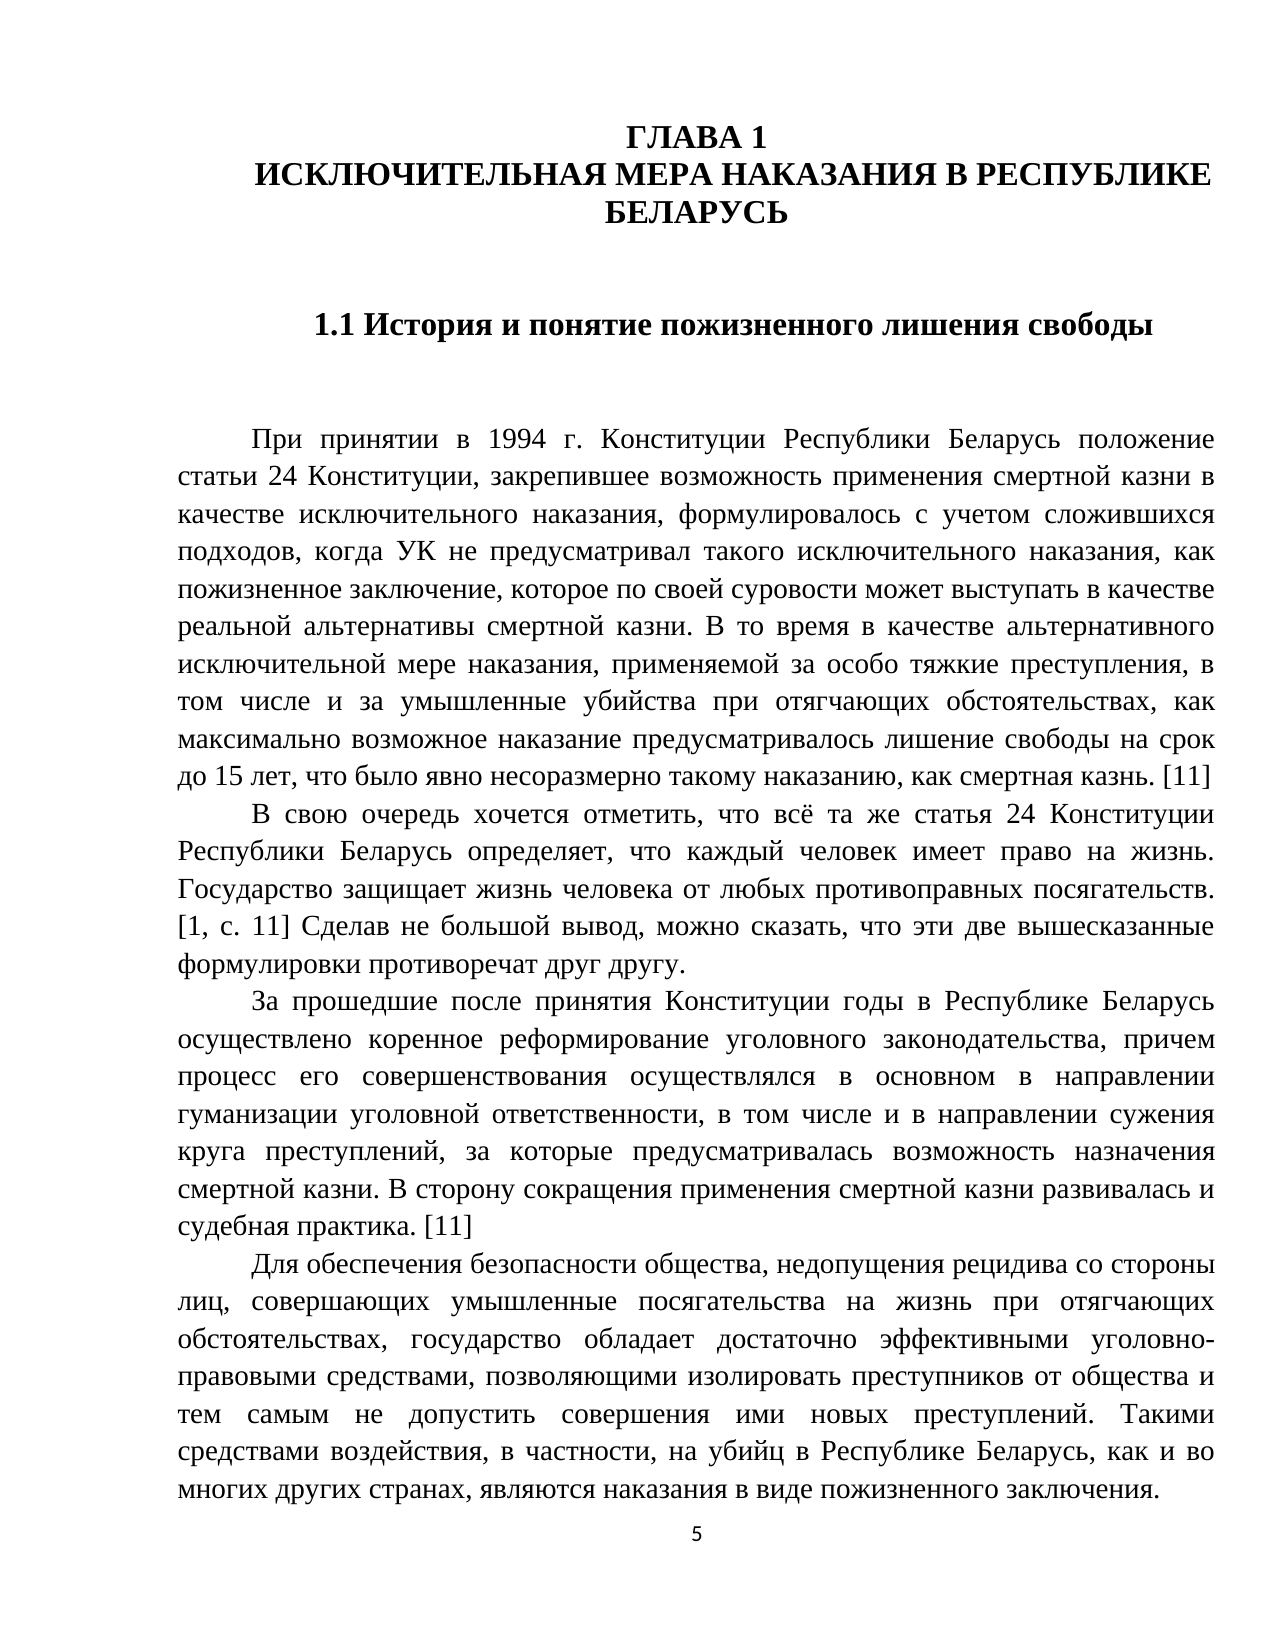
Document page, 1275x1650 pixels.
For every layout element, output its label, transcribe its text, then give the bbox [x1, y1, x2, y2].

text ИСКЛЮЧИТЕЛЬНАЯ МЕРА НАКАЗАНИЯ В РЕСПУБЛИКЕ БЕЛАРУСЬ [177, 156, 1216, 231]
text ГЛАВА 1 [177, 118, 1216, 156]
text В свою очередь хочется отметить, что всё та же статья 24 Конституции Республики Беларусь определяет, что каждый человек имеет право на жизнь. Государство защищает жизнь человека от любых противоправных посягательств. [1, с. 11] Сделав не большой вывод, можно сказать, что эти две вышесказанные формулировки противоречат друг другу. [177, 793, 1216, 981]
text При принятии в 1994 г. Конституции Республики Беларусь положение статьи 24 Конституции, закрепившее возможность применения смертной казни в качестве исключительного наказания, формулировалось с учетом сложившихся подходов, когда УК не предусматривал такого исключительного наказания, как пожизненное заключение, которое по своей суровости может выступать в качестве реальной альтернативы смертной казни. В то время в качестве альтернативного исключительной мере наказания, применяемой за особо тяжкие преступления, в том числе и за умышленные убийства при отягчающих обстоятельствах, как максимально возможное наказание предусматривалось лишение свободы на срок до 15 лет, что было явно несоразмерно такому наказанию, как смертная казнь. [11] [177, 418, 1216, 793]
text Для обеспечения безопасности общества, недопущения рецидива со стороны лиц, совершающих умышленные посягательства на жизнь при отягчающих обстоятельствах, государство обладает достаточно эффективными уголовно-правовыми средствами, позволяющими изолировать преступников от общества и тем самым не допустить совершения ими новых преступлений. Такими средствами воздействия, в частности, на убийц в Республике Беларусь, как и во многих других странах, являются наказания в виде пожизненного заключения. [177, 1243, 1216, 1506]
text За прошедшие после принятия Конституции годы в Республике Беларусь осуществлено коренное реформирование уголовного законодательства, причем процесс его совершенствования осуществлялся в основном в направлении гуманизации уголовной ответственности, в том числе и в направлении сужения круга преступлений, за которые предусматривалась возможность назначения смертной казни. В сторону сокращения применения смертной казни развивалась и судебная практика. [11] [177, 981, 1216, 1243]
text 1.1 История и понятие пожизненного лишения свободы [177, 306, 1216, 343]
